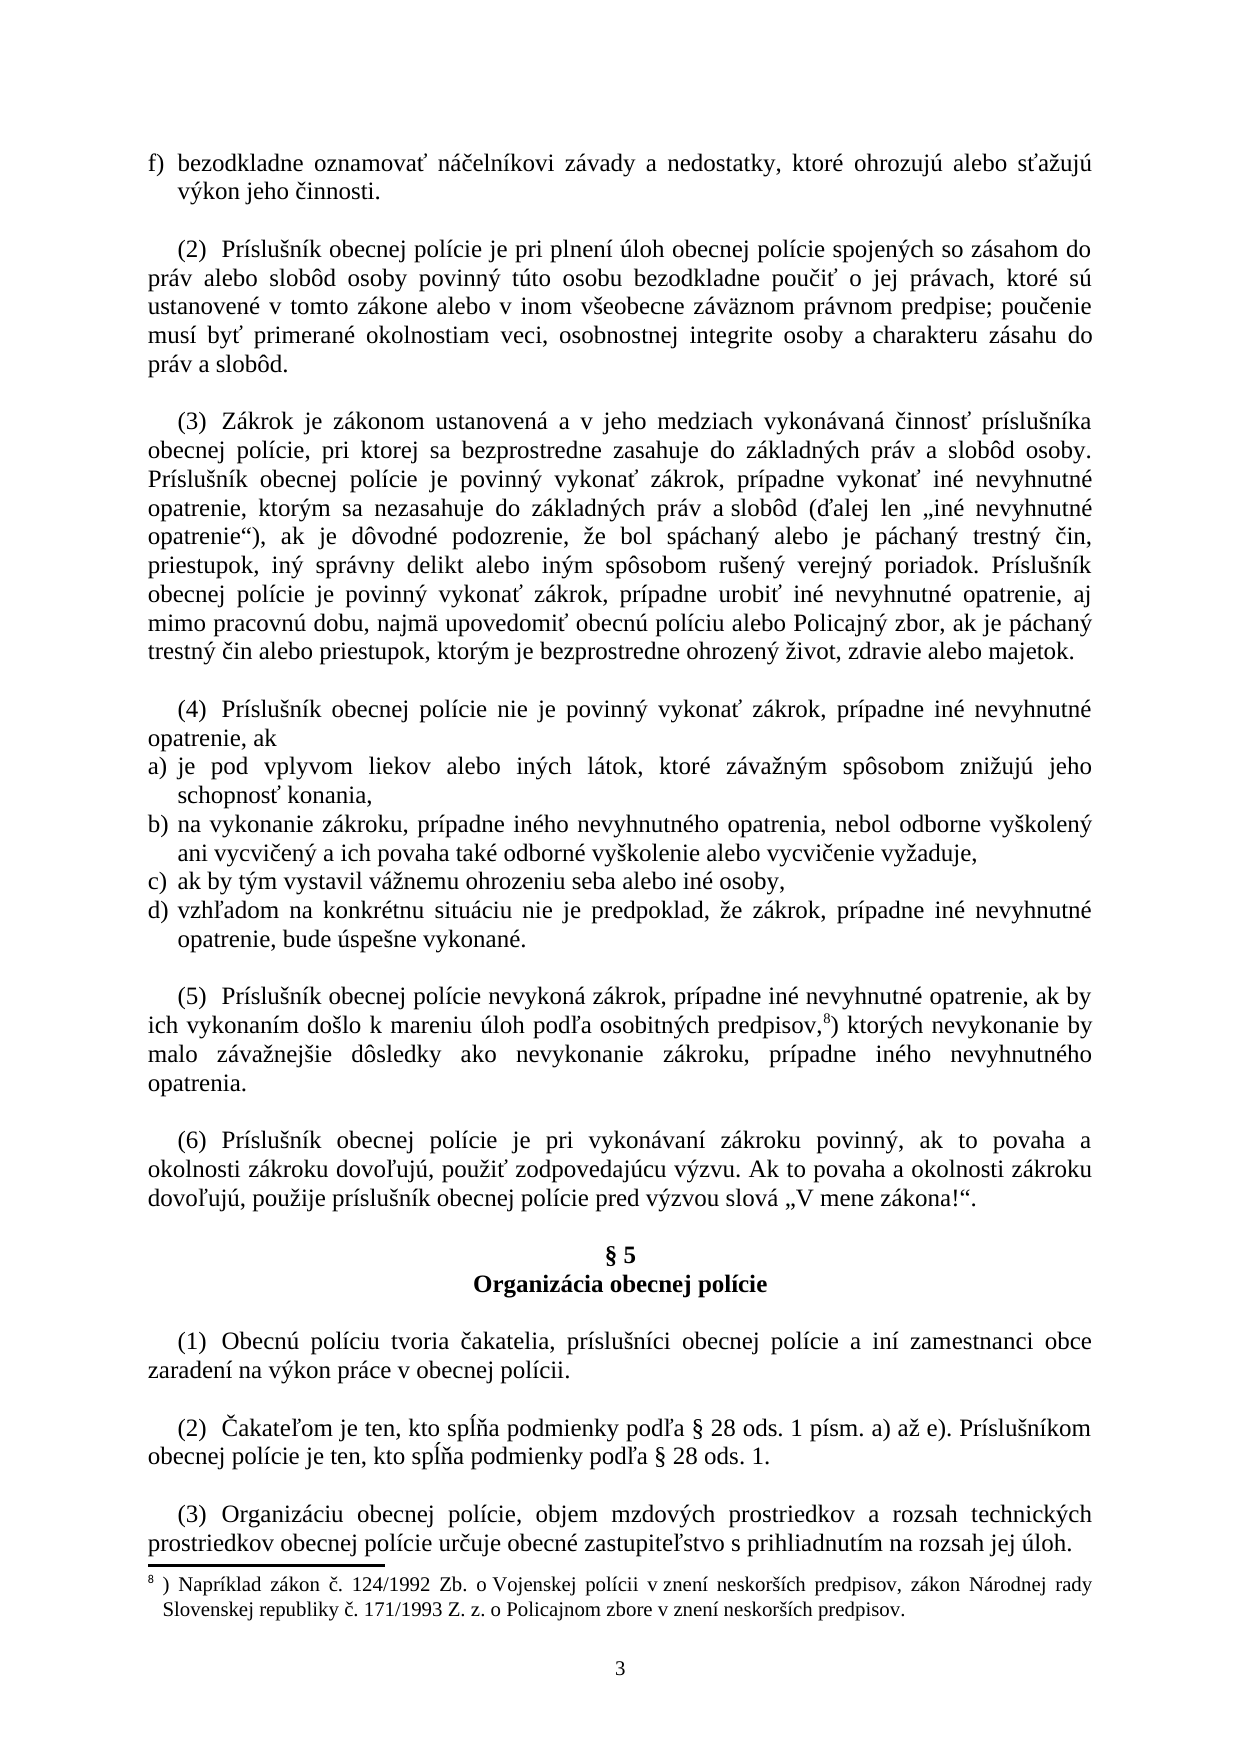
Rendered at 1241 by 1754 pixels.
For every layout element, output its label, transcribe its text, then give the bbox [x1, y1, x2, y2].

list Zákrok je zákonom ustanovená a v jeho medziach vykonávaná činnosť príslušníka obecnej polície, pri ktorej sa bezprostredne zasahuje do základných práv a slobôd osoby. Príslušník obecnej polície je povinný vykonať zákrok, prípadne vykonať iné nevyhnutné opatrenie, ktorým sa nezasahuje do základných práv a slobôd (ďalej len „iné nevyhnutné opatrenie“), ak je dôvodné podozrenie, že bol spáchaný alebo je páchaný trestný čin, priestupok, iný správny delikt alebo iným spôsobom rušený verejný poriadok. Príslušník obecnej polície je povinný vykonať zákrok, prípadne urobiť iné nevyhnutné opatrenie, aj mimo pracovnú dobu, najmä upovedomiť obecnú políciu alebo Policajný zbor, ak je páchaný trestný čin alebo priestupok, ktorým je bezprostredne ohrozený život, zdravie alebo majetok. [148, 406, 1093, 665]
text § 5 [148, 1240, 1093, 1269]
list ak by tým vystavil vážnemu ohrozeniu seba alebo iné osoby, [148, 866, 1093, 895]
list Príslušník obecnej polície je pri vykonávaní zákroku povinný, ak to povaha a okolnosti zákroku dovoľujú, použiť zodpovedajúcu výzvu. Ak to povaha a okolnosti zákroku dovoľujú, použije príslušník obecnej polície pred výzvou slová „V mene zákona!“. [148, 1125, 1093, 1211]
list je pod vplyvom liekov alebo iných látok, ktoré závažným spôsobom znižujú jeho schopnosť konania, [148, 751, 1093, 809]
list Príslušník obecnej polície je pri plnení úloh obecnej polície spojených so zásahom do práv alebo slobôd osoby povinný túto osobu bezodkladne poučiť o jej právach, ktoré sú ustanovené v tomto zákone alebo v inom všeobecne záväznom právnom predpise; poučenie musí byť primerané okolnostiam veci, osobnostnej integrite osoby a charakteru zásahu do práv a slobôd. [148, 234, 1093, 378]
list Príslušník obecnej polície nie je povinný vykonať zákrok, prípadne iné nevyhnutné opatrenie, ak [148, 694, 1093, 751]
list Obecnú políciu tvoria čakatelia, príslušníci obecnej polície a iní zamestnanci obce zaradení na výkon práce v obecnej polícii. [148, 1326, 1093, 1384]
list Organizáciu obecnej polície, objem mzdových prostriedkov a rozsah technických prostriedkov obecnej polície určuje obecné zastupiteľstvo s prihliadnutím na rozsah jej úloh. [148, 1499, 1093, 1556]
list Čakateľom je ten, kto spĺňa podmienky podľa § 28 ods. 1 písm. a) až e). Príslušníkom obecnej polície je ten, kto spĺňa podmienky podľa § 28 ods. 1. [148, 1413, 1093, 1470]
list bezodkladne oznamovať náčelníkovi závady a nedostatky, ktoré ohrozujú alebo sťažujú výkon jeho činnosti. [148, 148, 1093, 205]
list vzhľadom na konkrétnu situáciu nie je predpoklad, že zákrok, prípadne iné nevyhnutné opatrenie, bude úspešne vykonané. [148, 895, 1093, 953]
list na vykonanie zákroku, prípadne iného nevyhnutného opatrenia, nebol odborne vyškolený ani vycvičený a ich povaha také odborné vyškolenie alebo vycvičenie vyžaduje, [148, 809, 1093, 866]
list Príslušník obecnej polície nevykoná zákrok, prípadne iné nevyhnutné opatrenie, ak by ich vykonaním došlo k mareniu úloh podľa osobitných predpisov,) ktorých nevykonanie by malo závažnejšie dôsledky ako nevykonanie zákroku, prípadne iného nevyhnutného opatrenia. [148, 981, 1093, 1096]
text Organizácia obecnej polície [148, 1269, 1093, 1298]
